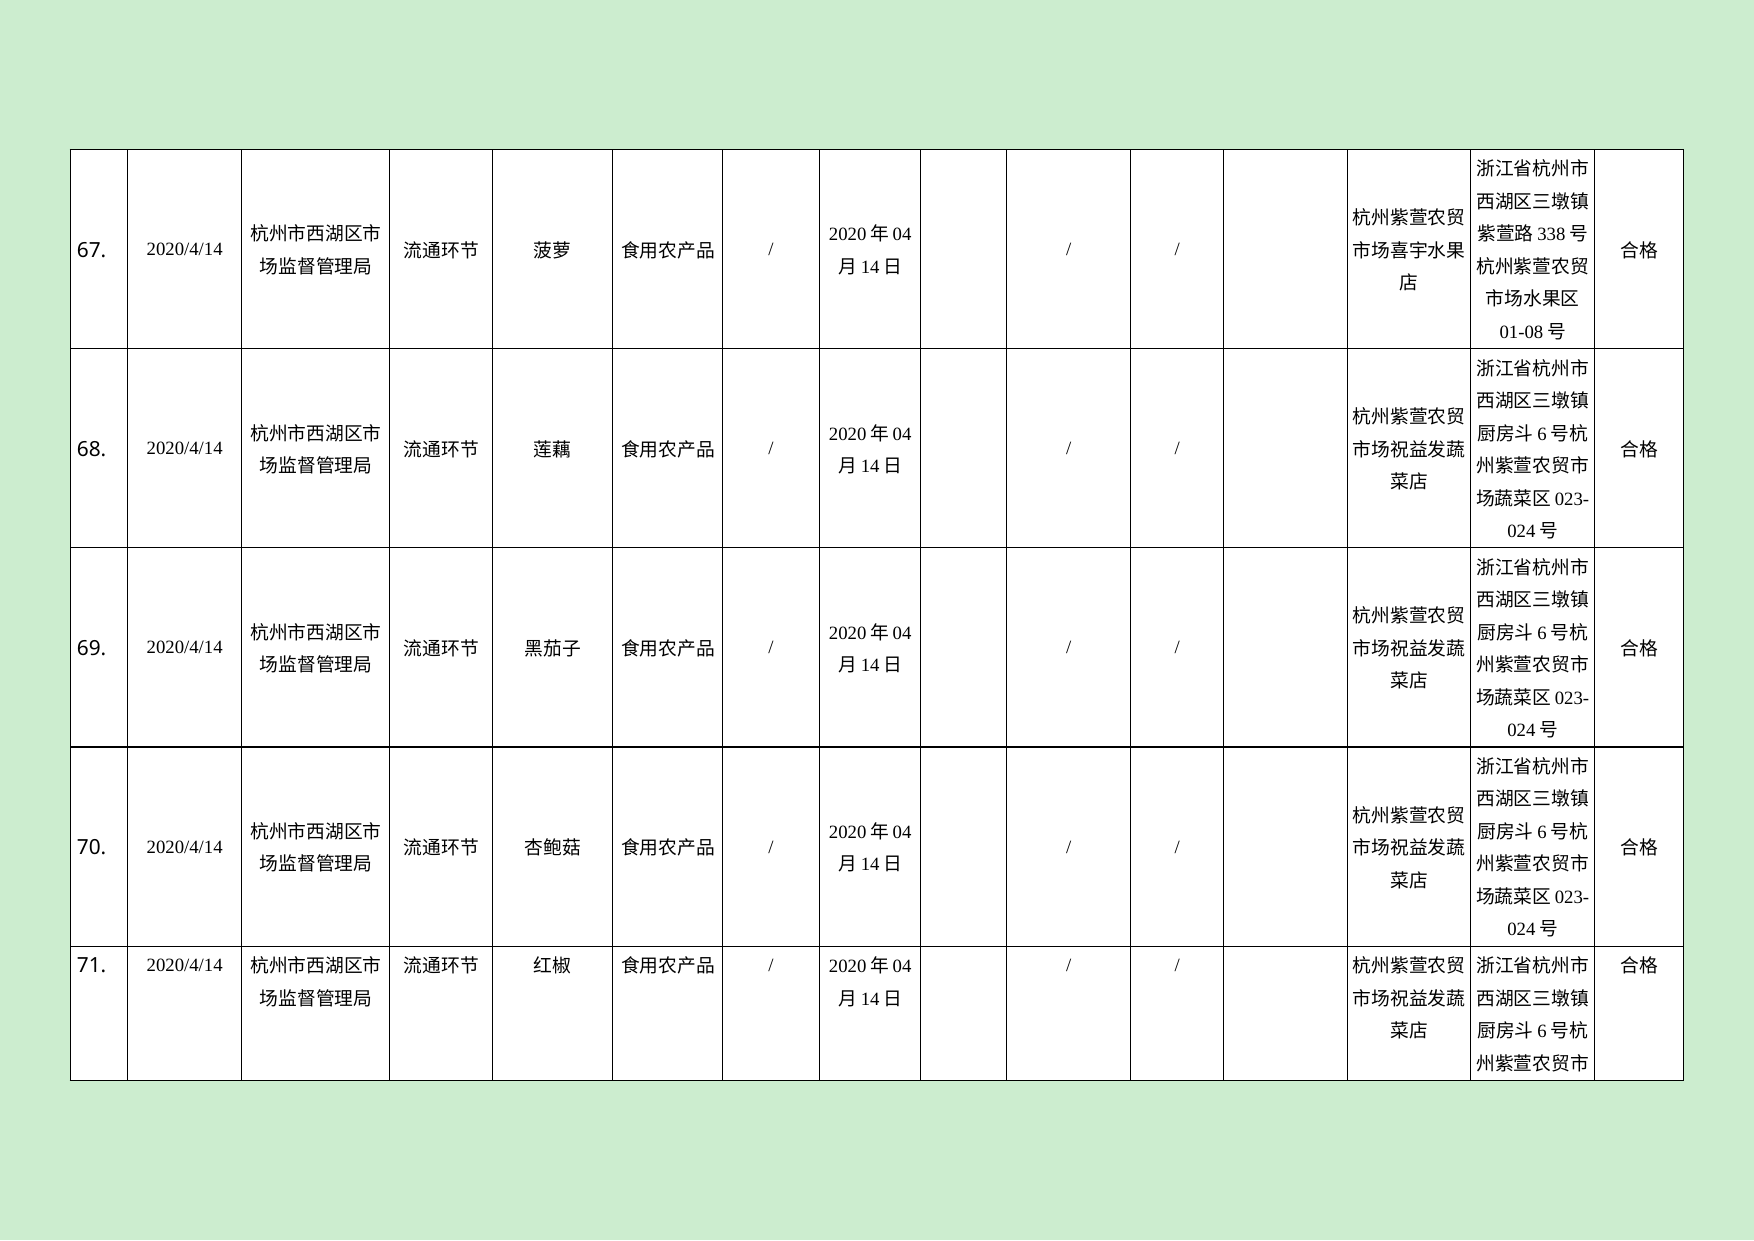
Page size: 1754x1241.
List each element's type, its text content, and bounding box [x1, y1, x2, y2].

table_cell [1224, 748, 1347, 946]
table_cell / [723, 548, 819, 746]
table_cell 食用农产品 [613, 947, 722, 1080]
table_cell 红椒 [493, 947, 612, 1080]
table_cell 2020/4/14 [128, 947, 241, 1080]
table_cell / [1131, 548, 1223, 746]
table_cell 浙江省杭州市西湖区三墩镇厨房斗6号杭州紫萱农贸市场蔬菜区023-024号 [1471, 748, 1594, 946]
table_cell 浙江省杭州市西湖区三墩镇厨房斗6号杭州紫萱农贸市场蔬菜区023-024号 [1471, 548, 1594, 746]
table_cell 杭州市西湖区市场监督管理局 [242, 548, 389, 746]
table_cell 2020年04月14日 [820, 947, 920, 1080]
table_cell 杭州市西湖区市场监督管理局 [242, 947, 389, 1080]
table_cell 菠萝 [493, 150, 612, 348]
table_cell 食用农产品 [613, 150, 722, 348]
table_cell 2020年04月14日 [820, 150, 920, 348]
table_cell 浙江省杭州市西湖区三墩镇厨房斗6号杭州紫萱农贸市场蔬菜区023-024号 [1471, 349, 1594, 547]
table_cell 合格 [1595, 748, 1683, 946]
table_cell / [1007, 748, 1130, 946]
table_cell [921, 349, 1006, 547]
table_cell 流通环节 [390, 150, 492, 348]
table_cell 莲藕 [493, 349, 612, 547]
table_cell 黑茄子 [493, 548, 612, 746]
table_cell 合格 [1595, 947, 1683, 1080]
table_cell [1224, 548, 1347, 746]
table_cell / [1131, 349, 1223, 547]
table_cell / [723, 349, 819, 547]
table_cell / [1007, 548, 1130, 746]
table_cell [71, 150, 127, 348]
table_cell 2020/4/14 [128, 748, 241, 946]
table_cell 杭州紫萱农贸市场祝益发蔬菜店 [1348, 947, 1470, 1080]
table_cell [1224, 349, 1347, 547]
table_cell 2020年04月14日 [820, 548, 920, 746]
table_cell [71, 548, 127, 746]
table_cell / [723, 947, 819, 1080]
table_cell 杭州紫萱农贸市场祝益发蔬菜店 [1348, 349, 1470, 547]
table_cell 食用农产品 [613, 748, 722, 946]
table_cell / [1131, 748, 1223, 946]
table_cell / [723, 748, 819, 946]
table_cell 2020年04月14日 [820, 349, 920, 547]
table_cell 2020/4/14 [128, 548, 241, 746]
table_cell 杭州市西湖区市场监督管理局 [242, 150, 389, 348]
table_cell 食用农产品 [613, 548, 722, 746]
table_cell 流通环节 [390, 349, 492, 547]
table_cell / [723, 150, 819, 348]
table_cell [71, 748, 127, 946]
table_cell [921, 150, 1006, 348]
table_cell [71, 947, 127, 1080]
table_cell 流通环节 [390, 548, 492, 746]
table_cell 流通环节 [390, 748, 492, 946]
table_cell [921, 748, 1006, 946]
table_cell 杭州紫萱农贸市场喜宇水果店 [1348, 150, 1470, 348]
table_cell [921, 548, 1006, 746]
table_cell / [1007, 947, 1130, 1080]
table_cell / [1131, 947, 1223, 1080]
table_cell [1224, 947, 1347, 1080]
table_cell [1224, 150, 1347, 348]
table_cell 杭州紫萱农贸市场祝益发蔬菜店 [1348, 548, 1470, 746]
table_cell / [1007, 349, 1130, 547]
table_cell 杭州市西湖区市场监督管理局 [242, 349, 389, 547]
table_cell 流通环节 [390, 947, 492, 1080]
table_cell 杭州市西湖区市场监督管理局 [242, 748, 389, 946]
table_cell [1471, 947, 1594, 1080]
table_cell 合格 [1595, 150, 1683, 348]
table_cell 合格 [1595, 548, 1683, 746]
table_cell 杭州紫萱农贸市场祝益发蔬菜店 [1348, 748, 1470, 946]
table_cell / [1131, 150, 1223, 348]
table_cell 合格 [1595, 349, 1683, 547]
table_cell 杏鲍菇 [493, 748, 612, 946]
table_cell [921, 947, 1006, 1080]
table_cell [71, 349, 127, 547]
table_cell / [1007, 150, 1130, 348]
table_cell 2020/4/14 [128, 349, 241, 547]
table_cell 食用农产品 [613, 349, 722, 547]
table_cell 2020/4/14 [128, 150, 241, 348]
table_cell 2020年04月14日 [820, 748, 920, 946]
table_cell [1471, 150, 1594, 348]
